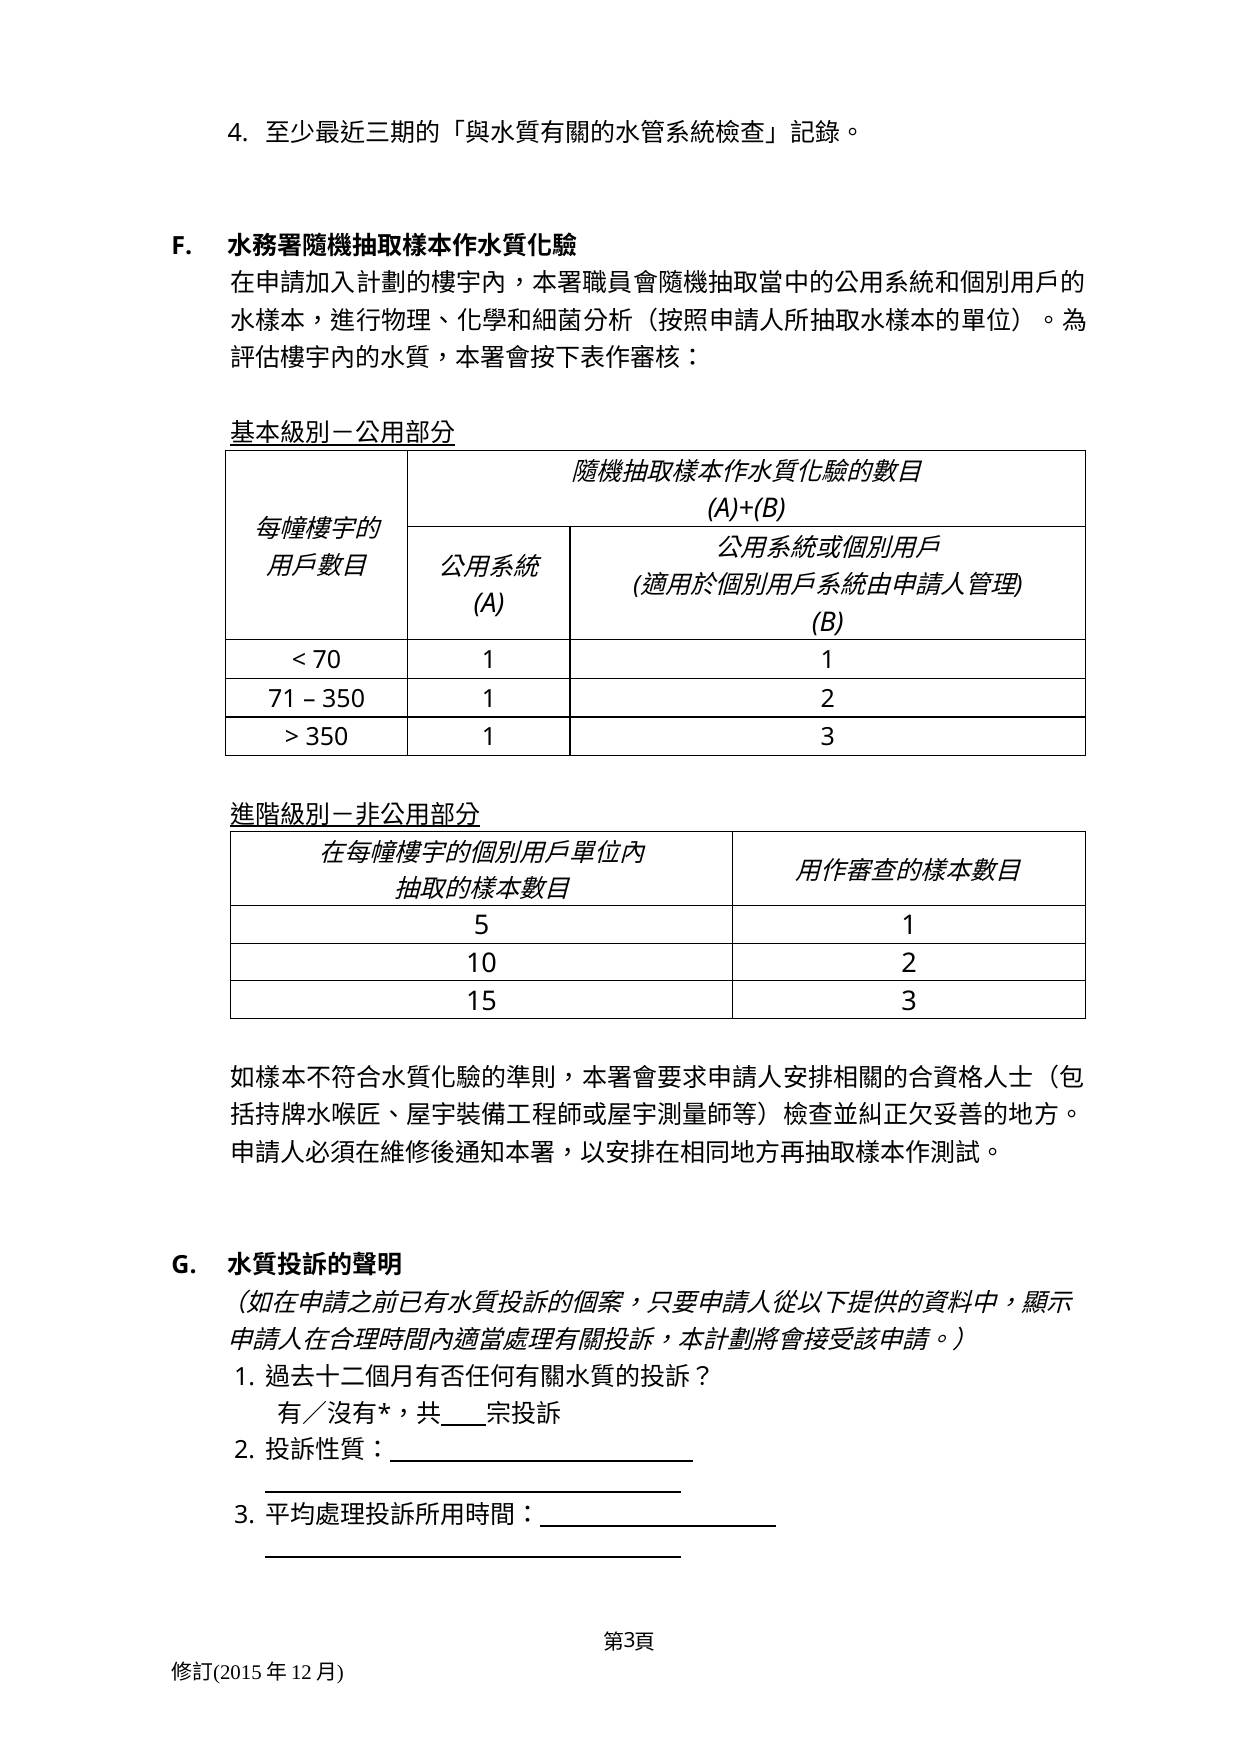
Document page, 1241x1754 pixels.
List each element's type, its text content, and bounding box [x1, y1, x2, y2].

text F. 水務署隨機抽取樣本作水質化驗 [171, 225, 1087, 262]
table_cell 5 [231, 906, 732, 942]
table_cell 3 [733, 981, 1085, 1018]
text 有／沒有*，共 宗投訴 [265, 1393, 1087, 1429]
table_cell 71 – 350 [226, 679, 407, 716]
table_cell 3 [571, 718, 1085, 755]
table_cell 1 [733, 906, 1085, 942]
text 在申請加入計劃的樓宇內，本署職員會隨機抽取當中的公用系統和個別用戶的水樣本，進行物理、化學和細菌分析（按照申請人所抽取水樣本的單位）。為評估樓宇內的水質，本署會按下表作審核： [230, 262, 1087, 375]
table_cell 15 [231, 981, 732, 1018]
text 2. 投訴性質： [234, 1429, 1087, 1466]
table_cell 公用系統或個別用戶 (適用於個別用戶系統由申請人管理) (B) [571, 527, 1085, 639]
table_cell 1 [408, 679, 569, 716]
table_cell 2 [733, 944, 1085, 980]
table_header 每幢樓宇的 用戶數目 [226, 451, 407, 639]
table_cell < 70 [226, 640, 407, 678]
table_cell 1 [408, 718, 569, 755]
text 進階級別－非公用部分 [230, 793, 1087, 831]
table_cell 1 [571, 640, 1085, 678]
table_header 隨機抽取樣本作水質化驗的數目 (A)+(B) [408, 451, 1085, 526]
table_cell 1 [408, 640, 569, 678]
table_cell 公用系統 (A) [408, 527, 569, 639]
text （如在申請之前已有水質投訴的個案，只要申請人從以下提供的資料中，顯示申請人在合理時間內適當處理有關投訴，本計劃將會接受該申請。） [221, 1282, 1087, 1357]
text G. 水質投訴的聲明 [171, 1244, 1087, 1282]
table_header 用作審查的樣本數目 [733, 832, 1085, 904]
table_cell > 350 [226, 718, 407, 755]
text 4. 至少最近三期的「與水質有關的水管系統檢查」記錄。 [227, 112, 1087, 150]
table_cell 10 [231, 944, 732, 980]
text 如樣本不符合水質化驗的準則，本署會要求申請人安排相關的合資格人士（包括持牌水喉匠、屋宇裝備工程師或屋宇測量師等）檢查並糾正欠妥善的地方。申請人必須在維修後通知本署，以安排在相同地方再抽取樣本作測試。 [230, 1057, 1087, 1169]
list 平均處理投訴所用時間： [234, 1494, 1087, 1531]
text 基本級別－公用部分 [171, 412, 1087, 450]
table_cell 2 [571, 679, 1085, 716]
table_header 在每幢樓宇的個別用戶單位內 抽取的樣本數目 [231, 832, 732, 904]
text 1. 過去十二個月有否任何有關水質的投訴？ [234, 1357, 1087, 1393]
